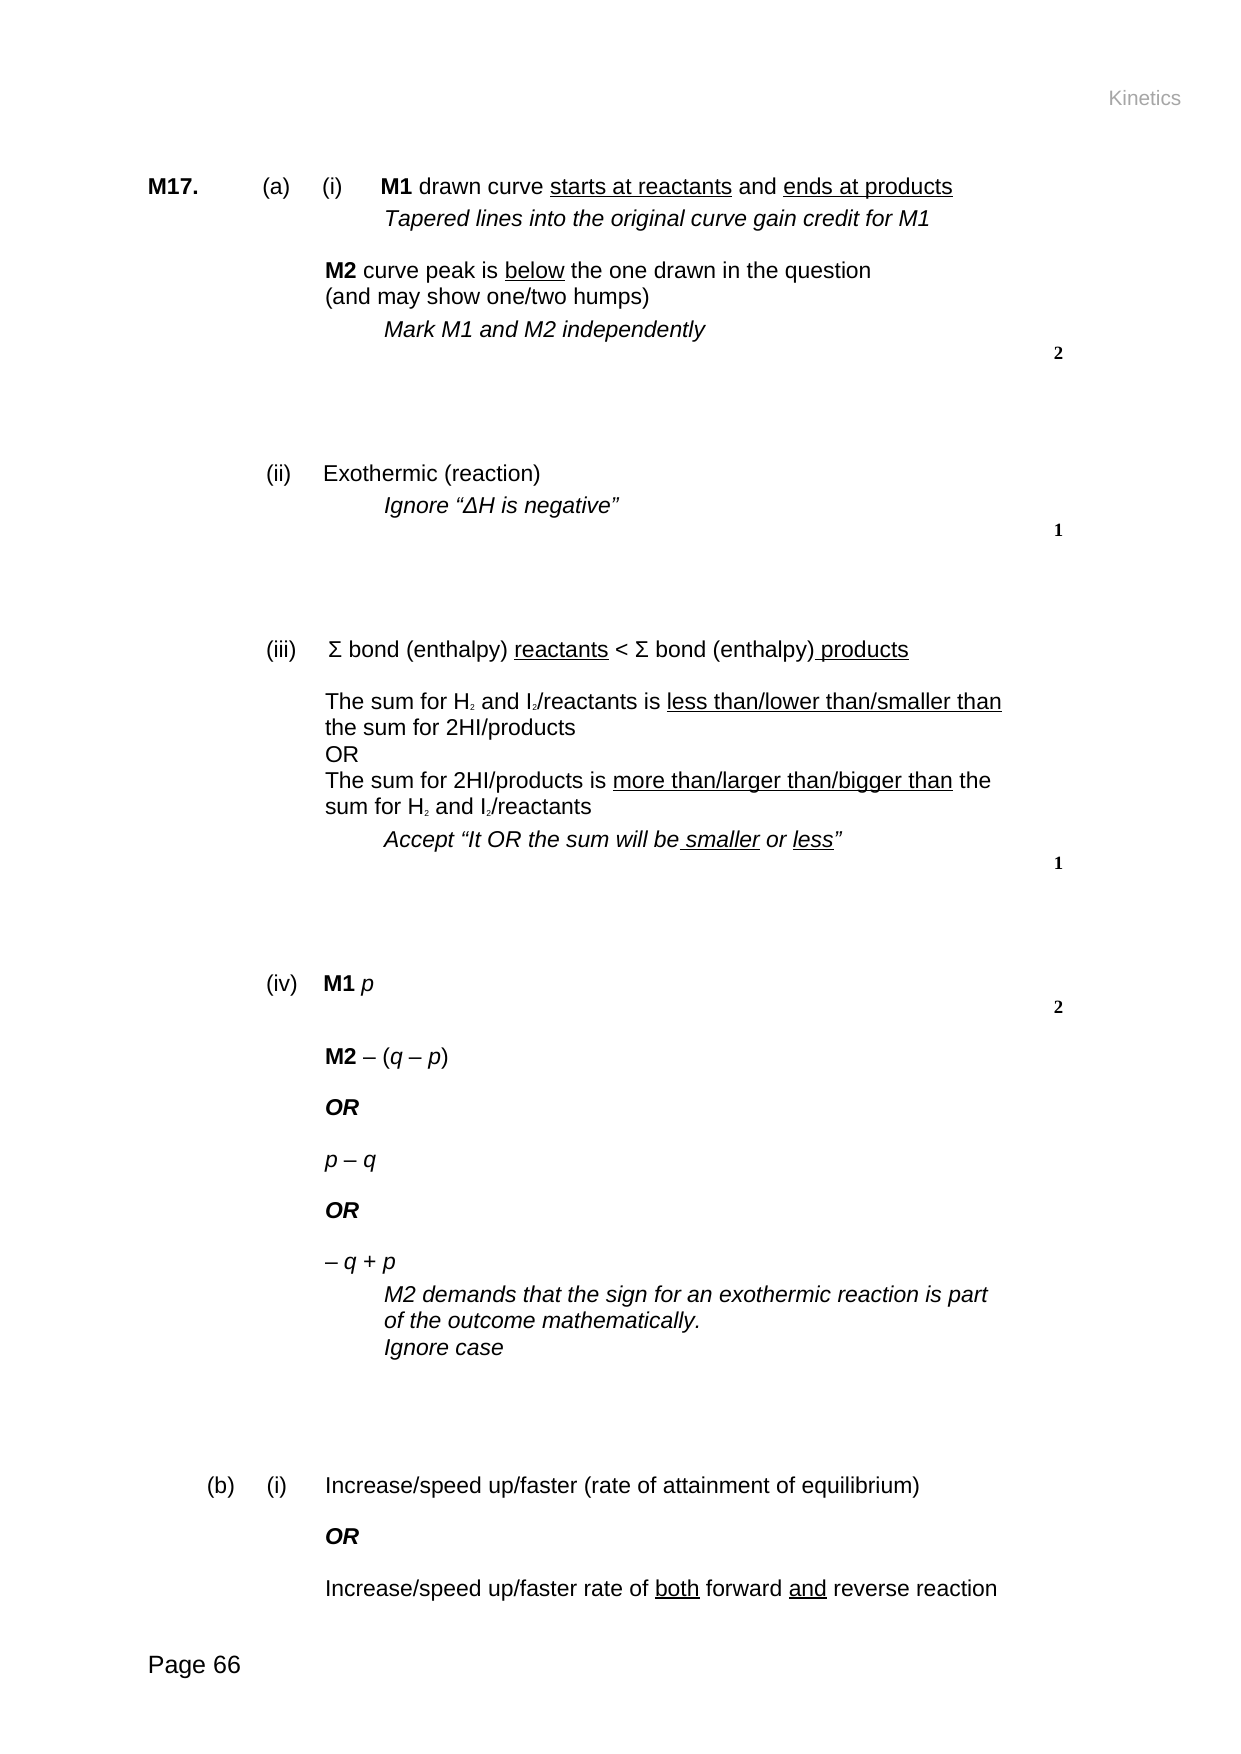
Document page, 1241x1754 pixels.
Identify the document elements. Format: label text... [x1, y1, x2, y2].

text (iii) Σ bond (enthalpy) reactants < Σ bond (enthalpy) products [266, 636, 1122, 663]
text OR [325, 1094, 1122, 1121]
text M2 – (q – p) [325, 1043, 1122, 1069]
text Ignore “ΔH is negative” [384, 492, 1004, 519]
text (b) (i) Increase/speed up/faster (rate of attainment of equilibrium) [207, 1472, 1122, 1498]
text Accept “It OR the sum will be smaller or less” [384, 826, 1004, 852]
text OR [325, 1197, 1122, 1223]
text M2 demands that the sign for an exothermic reaction is part of the outcome mathematically. Ignore case [384, 1281, 1004, 1360]
text The sum for H2 and I2/reactants is less than/lower than/smaller than the sum for 2HI/products OR The sum for 2HI/products is more than/larger than/bigger than the sum for H2 and I2/reactants [325, 688, 1122, 819]
text (iv) M1 p [266, 970, 1122, 996]
text Increase/speed up/faster rate of both forward and reverse reaction [325, 1574, 1122, 1601]
text 2 [148, 996, 1063, 1018]
text Mark M1 and M2 independently [384, 316, 1004, 342]
text Tapered lines into the original curve gain credit for M1 [384, 205, 1004, 232]
text 2 [148, 342, 1063, 364]
text 1 [148, 519, 1063, 540]
text – q + p [325, 1248, 1122, 1274]
text p – q [325, 1146, 1122, 1172]
text M17. (a) (i) M1 drawn curve starts at reactants and ends at products [148, 173, 1122, 199]
text OR [325, 1523, 1122, 1549]
text 1 [148, 852, 1063, 874]
text (ii) Exothermic (reaction) [266, 460, 1122, 486]
text M2 curve peak is below the one drawn in the question (and may show one/two humps) [325, 257, 1122, 309]
